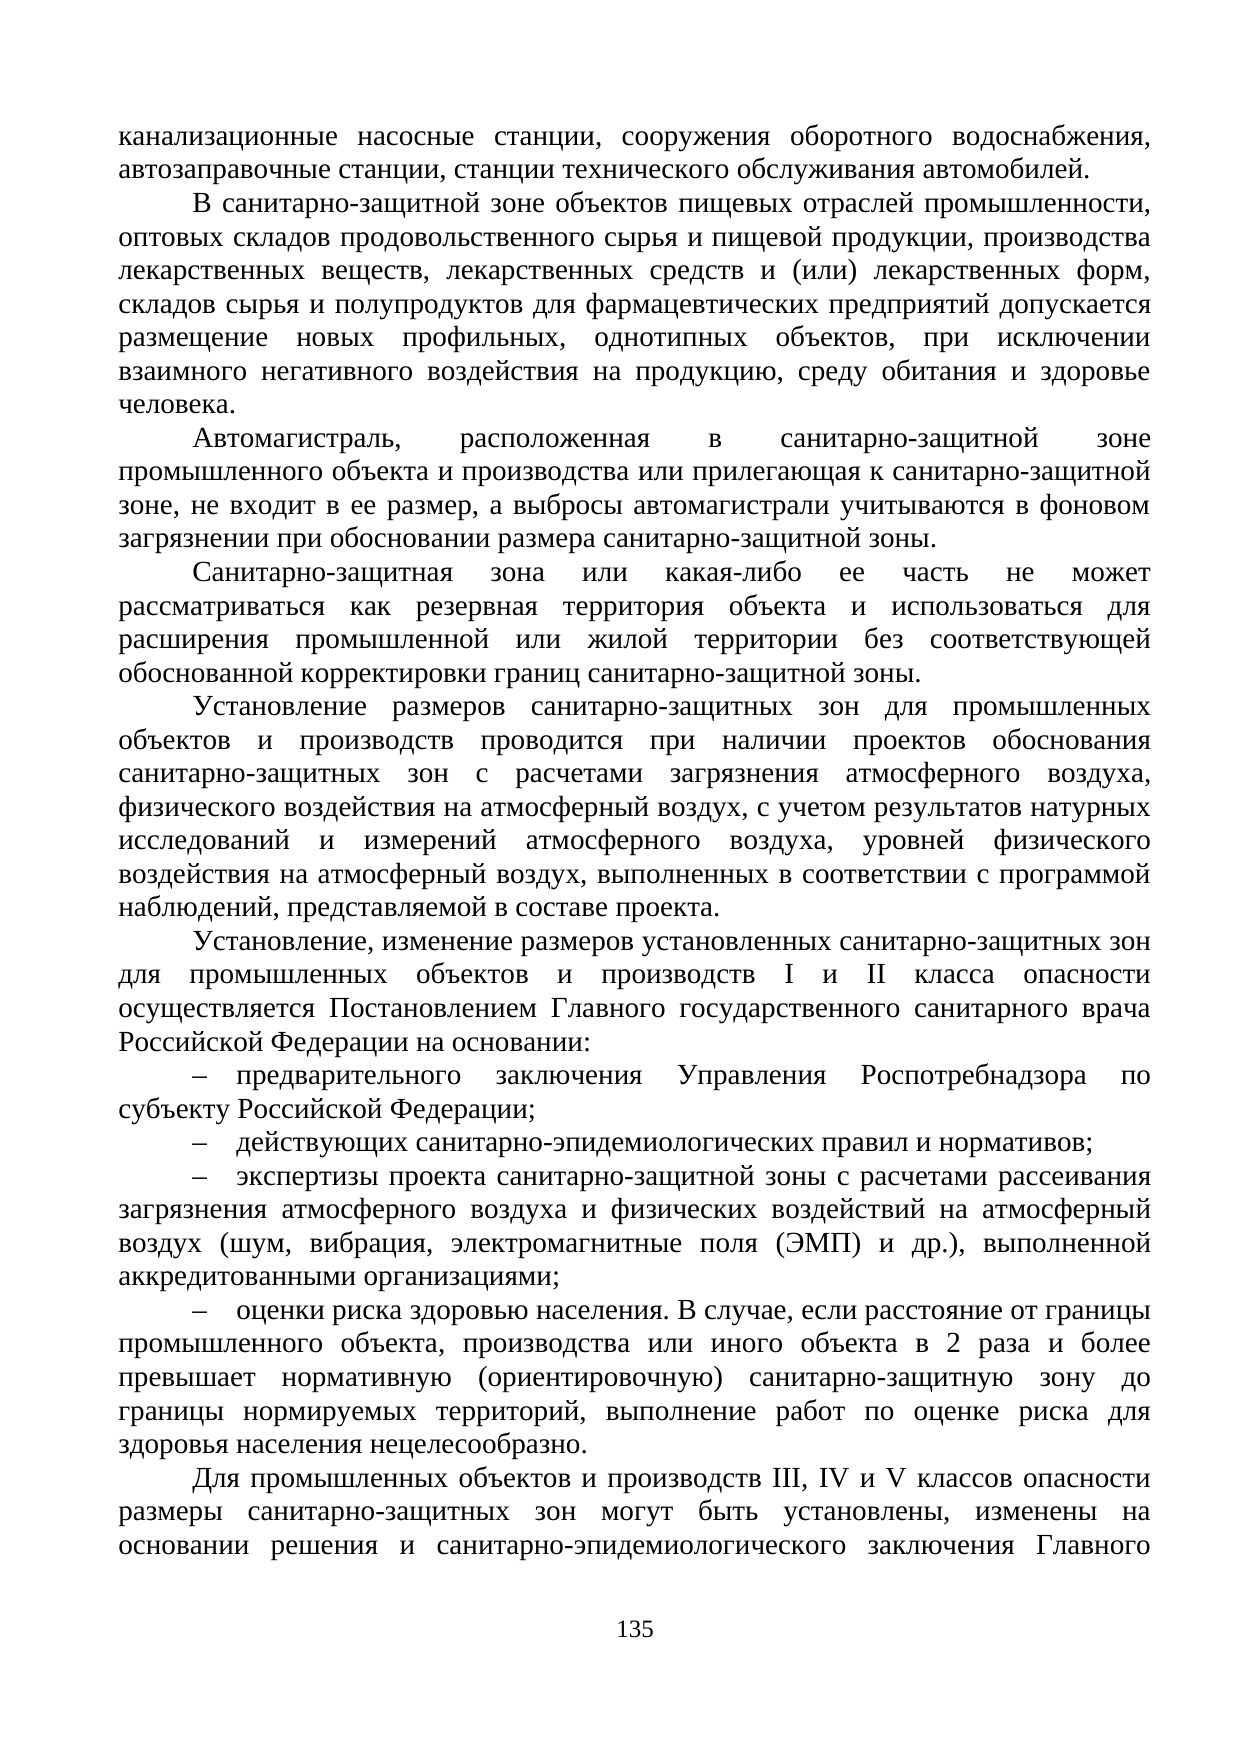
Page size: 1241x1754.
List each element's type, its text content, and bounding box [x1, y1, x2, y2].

list предварительного заключения Управления Роспотребнадзора по субъекту Российской Федерации; [118, 1057, 1152, 1124]
list оценки риска здоровью населения. В случае, если расстояние от границы промышленного объекта, производства или иного объекта в 2 раза и более превышает нормативную (ориентировочную) санитарно-защитную зону до границы нормируемых территорий, выполнение работ по оценке риска для здоровья населения нецелесообразно. [118, 1292, 1152, 1460]
text Автомагистраль, расположенная в санитарно-защитной зоне промышленного объекта и производства или прилегающая к санитарно-защитной зоне, не входит в ее размер, а выбросы автомагистрали учитываются в фоновом загрязнении при обосновании размера санитарно-защитной зоны. [118, 420, 1152, 554]
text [118, 1460, 1152, 1560]
text Санитарно-защитная зона или какая-либо ее часть не может рассматриваться как резервная территория объекта и использоваться для расширения промышленной или жилой территории без соответствующей обоснованной корректировки границ санитарно-защитной зоны. [118, 554, 1152, 688]
list экспертизы проекта санитарно-защитной зоны с расчетами рассеивания загрязнения атмосферного воздуха и физических воздействий на атмосферный воздух (шум, вибрация, электромагнитные поля (ЭМП) и др.), выполненной аккредитованными организациями; [118, 1158, 1152, 1292]
text В санитарно-защитной зоне объектов пищевых отраслей промышленности, оптовых складов продовольственного сырья и пищевой продукции, производства лекарственных веществ, лекарственных средств и (или) лекарственных форм, складов сырья и полупродуктов для фармацевтических предприятий допускается размещение новых профильных, однотипных объектов, при исключении взаимного негативного воздействия на продукцию, среду обитания и здоровье человека. [118, 185, 1152, 420]
list действующих санитарно-эпидемиологических правил и нормативов; [118, 1124, 1152, 1158]
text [118, 118, 1152, 185]
text Установление, изменение размеров установленных санитарно-защитных зон для промышленных объектов и производств I и II класса опасности осуществляется Постановлением Главного государственного санитарного врача Российской Федерации на основании: [118, 923, 1152, 1057]
text Установление размеров санитарно-защитных зон для промышленных объектов и производств проводится при наличии проектов обоснования санитарно-защитных зон с расчетами загрязнения атмосферного воздуха, физического воздействия на атмосферный воздух, с учетом результатов натурных исследований и измерений атмосферного воздуха, уровней физического воздействия на атмосферный воздух, выполненных в соответствии с программой наблюдений, представляемой в составе проекта. [118, 688, 1152, 923]
